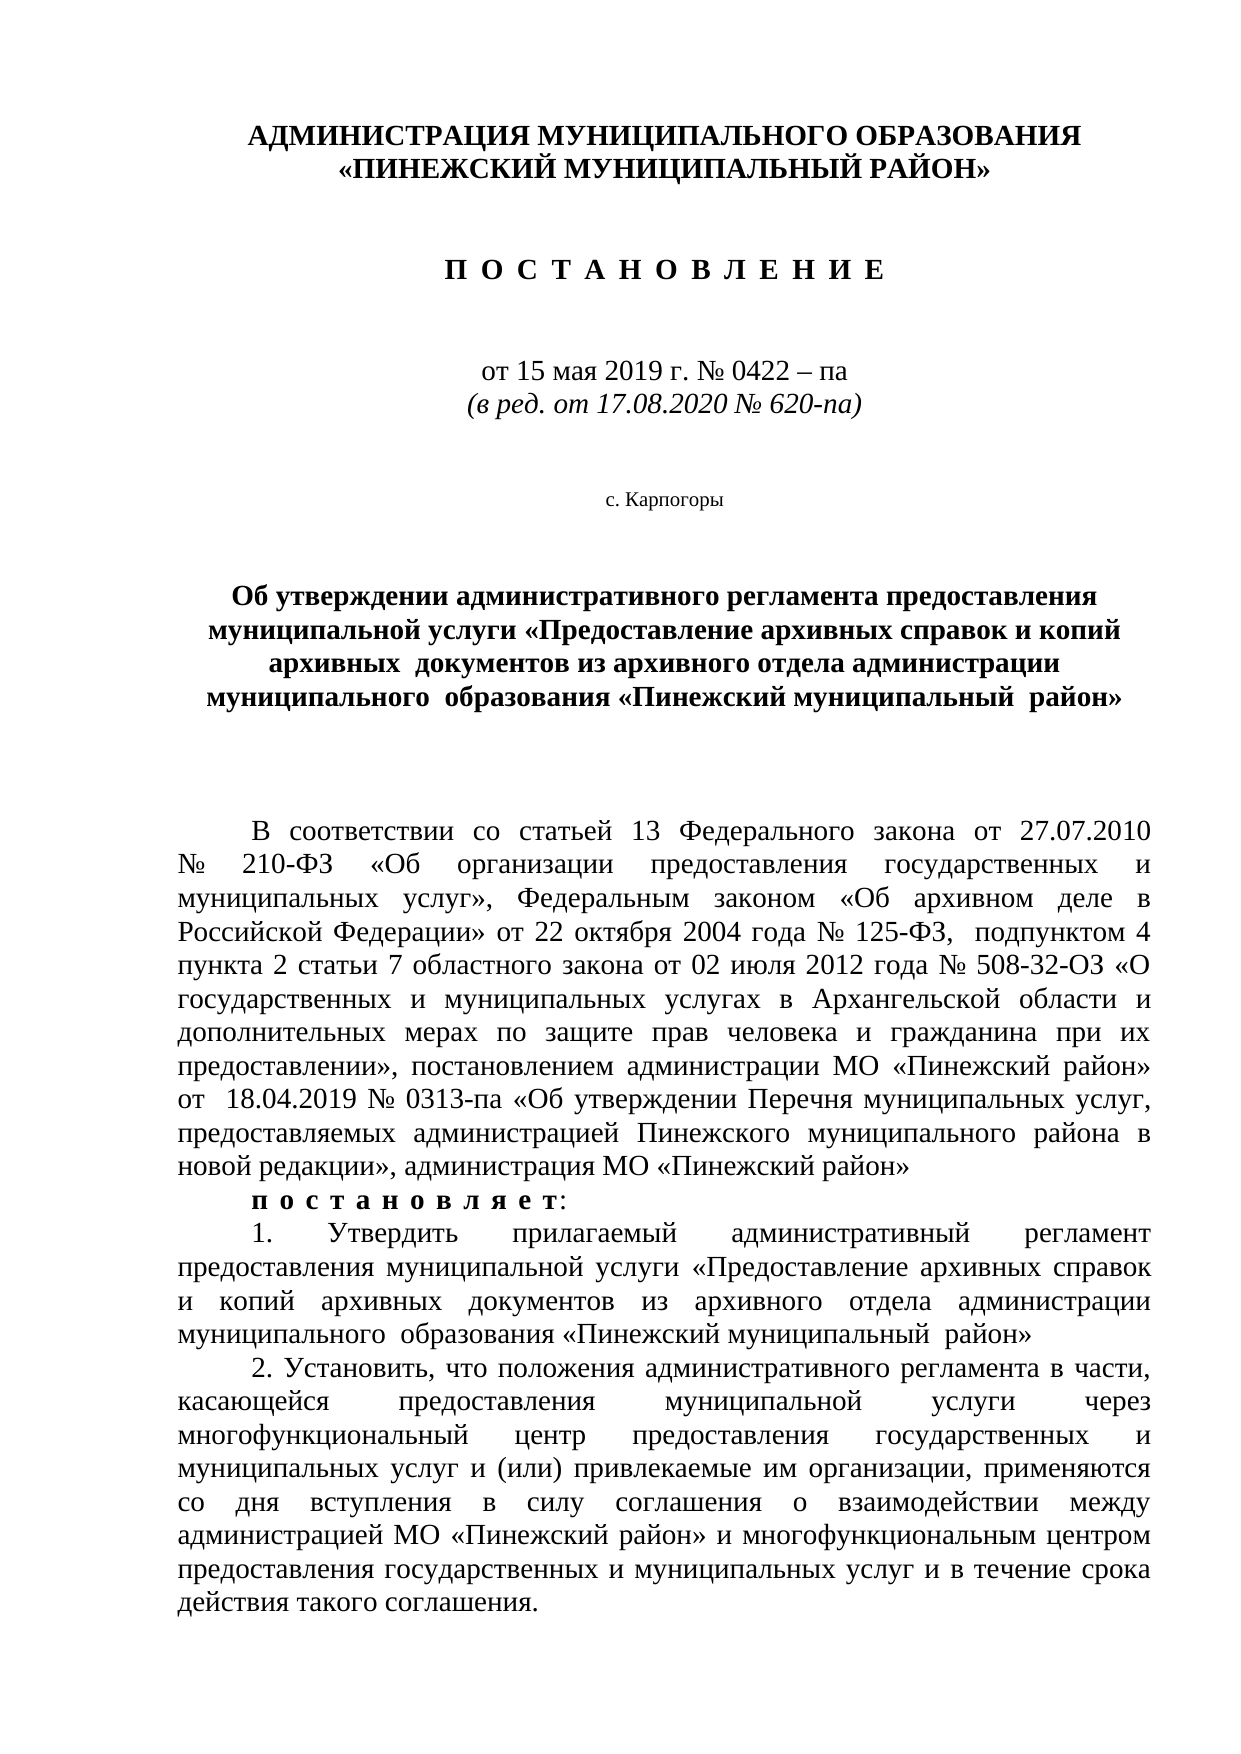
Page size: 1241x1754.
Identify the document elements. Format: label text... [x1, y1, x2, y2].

text П О С Т А Н О В Л Е Н И Е [177, 252, 1152, 286]
text 2. Установить, что положения административного регламента в части, касающейся предоставления муниципальной услуги через многофункциональный центр предоставления государственных и муниципальных услуг и (или) привлекаемые им организации, применяются со дня вступления в силу соглашения о взаимодействии между администрацией МО «Пинежский район» и многофункциональным центром предоставления государственных и муниципальных услуг и в течение срока действия такого соглашения. [177, 1350, 1152, 1618]
text Об утверждении административного регламента предоставления муниципальной услуги «Предоставление архивных справок и копий архивных документов из архивного отдела администрации муниципального образования «Пинежский муниципальный район» [177, 578, 1152, 712]
text В соответствии со статьей 13 Федерального закона от 27.07.2010 № 210-ФЗ «Об организации предоставления государственных и муниципальных услуг», Федеральным законом «Об архивном деле в Российской Федерации» от 22 октября 2004 года № 125-ФЗ, подпунктом 4 пункта 2 статьи 7 областного закона от 02 июля 2012 года № 508-32-ОЗ «О государственных и муниципальных услугах в Архангельской области и дополнительных мерах по защите прав человека и гражданина при их предоставлении», постановлением администрации МО «Пинежский район» от 18.04.2019 № 0313-па «Об утверждении Перечня муниципальных услуг, предоставляемых администрацией Пинежского муниципального района в новой редакции», администрация МО «Пинежский район» [177, 813, 1152, 1182]
text (в ред. от 17.08.2020 № 620-па) [177, 386, 1152, 420]
text с. Карпогоры [177, 487, 1152, 511]
title «ПИНЕЖСКИЙ МУНИЦИПАЛЬНЫЙ РАЙОН» [177, 152, 1152, 185]
title АДМИНИСТРАЦИЯ МУНИЦИПАЛЬНОГО ОБРАЗОВАНИЯ [177, 118, 1152, 152]
text п о с т а н о в л я е т: [177, 1182, 1152, 1216]
text 1. Утвердить прилагаемый административный регламент предоставления муниципальной услуги «Предоставление архивных справок и копий архивных документов из архивного отдела администрации муниципального образования «Пинежский муниципальный район» [177, 1216, 1152, 1350]
subtitle от 15 мая 2019 г. № 0422 – па [177, 353, 1152, 386]
